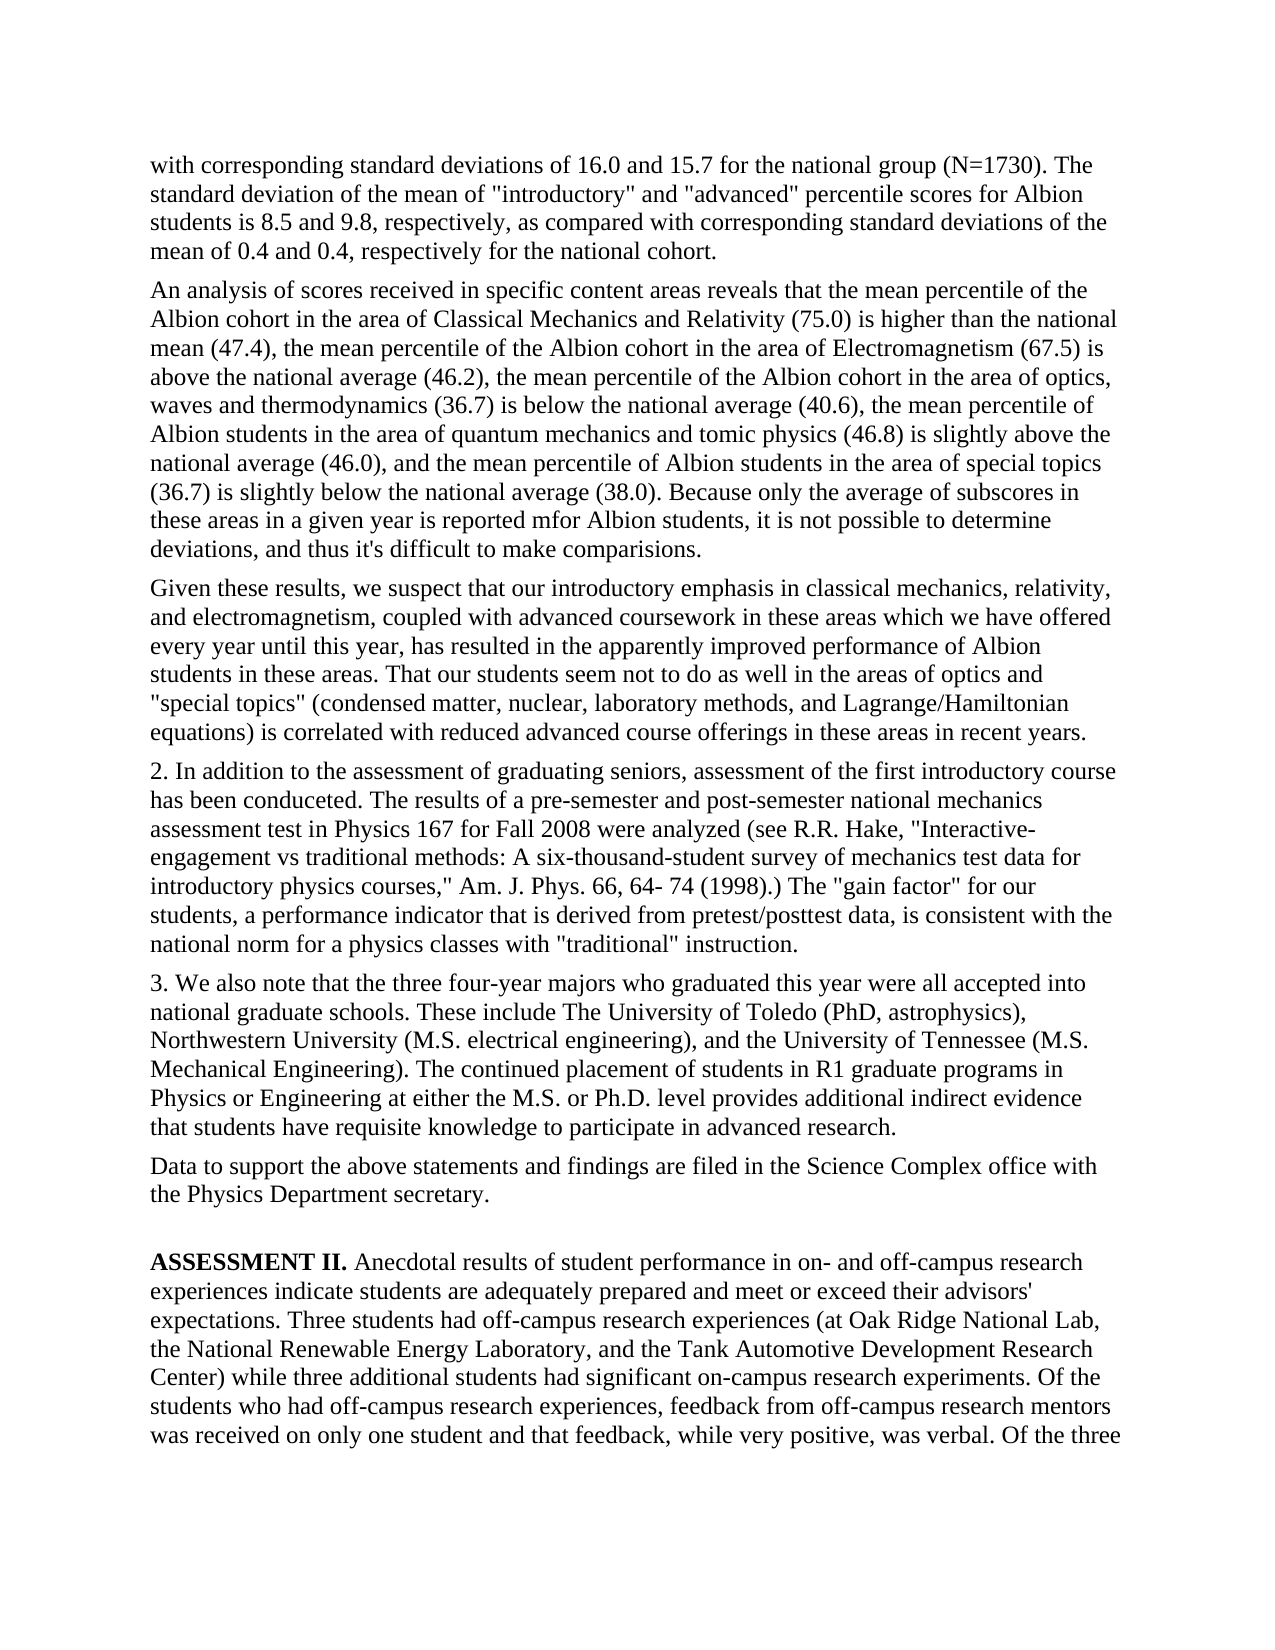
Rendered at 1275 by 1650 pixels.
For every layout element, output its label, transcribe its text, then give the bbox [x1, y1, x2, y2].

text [150, 150, 1125, 265]
text Given these results, we suspect that our introductory emphasis in classical mechanics, relativity, and electromagnetism, coupled with advanced coursework in these areas which we have offered every year until this year, has resulted in the apparently improved performance of Albion students in these areas. That our students seem not to do as well in the areas of optics and "special topics" (condensed matter, nuclear, laboratory methods, and Lagrange/Hamiltonian equations) is correlated with reduced advanced course offerings in these areas in recent years. [150, 573, 1125, 746]
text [150, 1219, 1125, 1449]
text An analysis of scores received in specific content areas reveals that the mean percentile of the Albion cohort in the area of Classical Mechanics and Relativity (75.0) is higher than the national mean (47.4), the mean percentile of the Albion cohort in the area of Electromagnetism (67.5) is above the national average (46.2), the mean percentile of the Albion cohort in the area of optics, waves and thermodynamics (36.7) is below the national average (40.6), the mean percentile of Albion students in the area of quantum mechanics and tomic physics (46.8) is slightly above the national average (46.0), and the mean percentile of Albion students in the area of special topics (36.7) is slightly below the national average (38.0). Because only the average of subscores in these areas in a given year is reported mfor Albion students, it is not possible to determine deviations, and thus it's difficult to make comparisions. [150, 275, 1125, 563]
text Data to support the above statements and findings are filed in the Science Complex office with the Physics Department secretary. [150, 1151, 1125, 1208]
text 3. We also note that the three four-year majors who graduated this year were all accepted into national graduate schools. These include The University of Toledo (PhD, astrophysics), Northwestern University (M.S. electrical engineering), and the University of Tennessee (M.S. Mechanical Engineering). The continued placement of students in R1 graduate programs in Physics or Engineering at either the M.S. or Ph.D. level provides additional indirect evidence that students have requisite knowledge to participate in advanced research. [150, 968, 1125, 1140]
text 2. In addition to the assessment of graduating seniors, assessment of the first introductory course has been conduceted. The results of a pre-semester and post-semester national mechanics assessment test in Physics 167 for Fall 2008 were analyzed (see R.R. Hake, "Interactive-engagement vs traditional methods: A six-thousand-student survey of mechanics test data for introductory physics courses," Am. J. Phys. 66, 64- 74 (1998).) The "gain factor" for our students, a performance indicator that is derived from pretest/posttest data, is consistent with the national norm for a physics classes with "traditional" instruction. [150, 756, 1125, 957]
